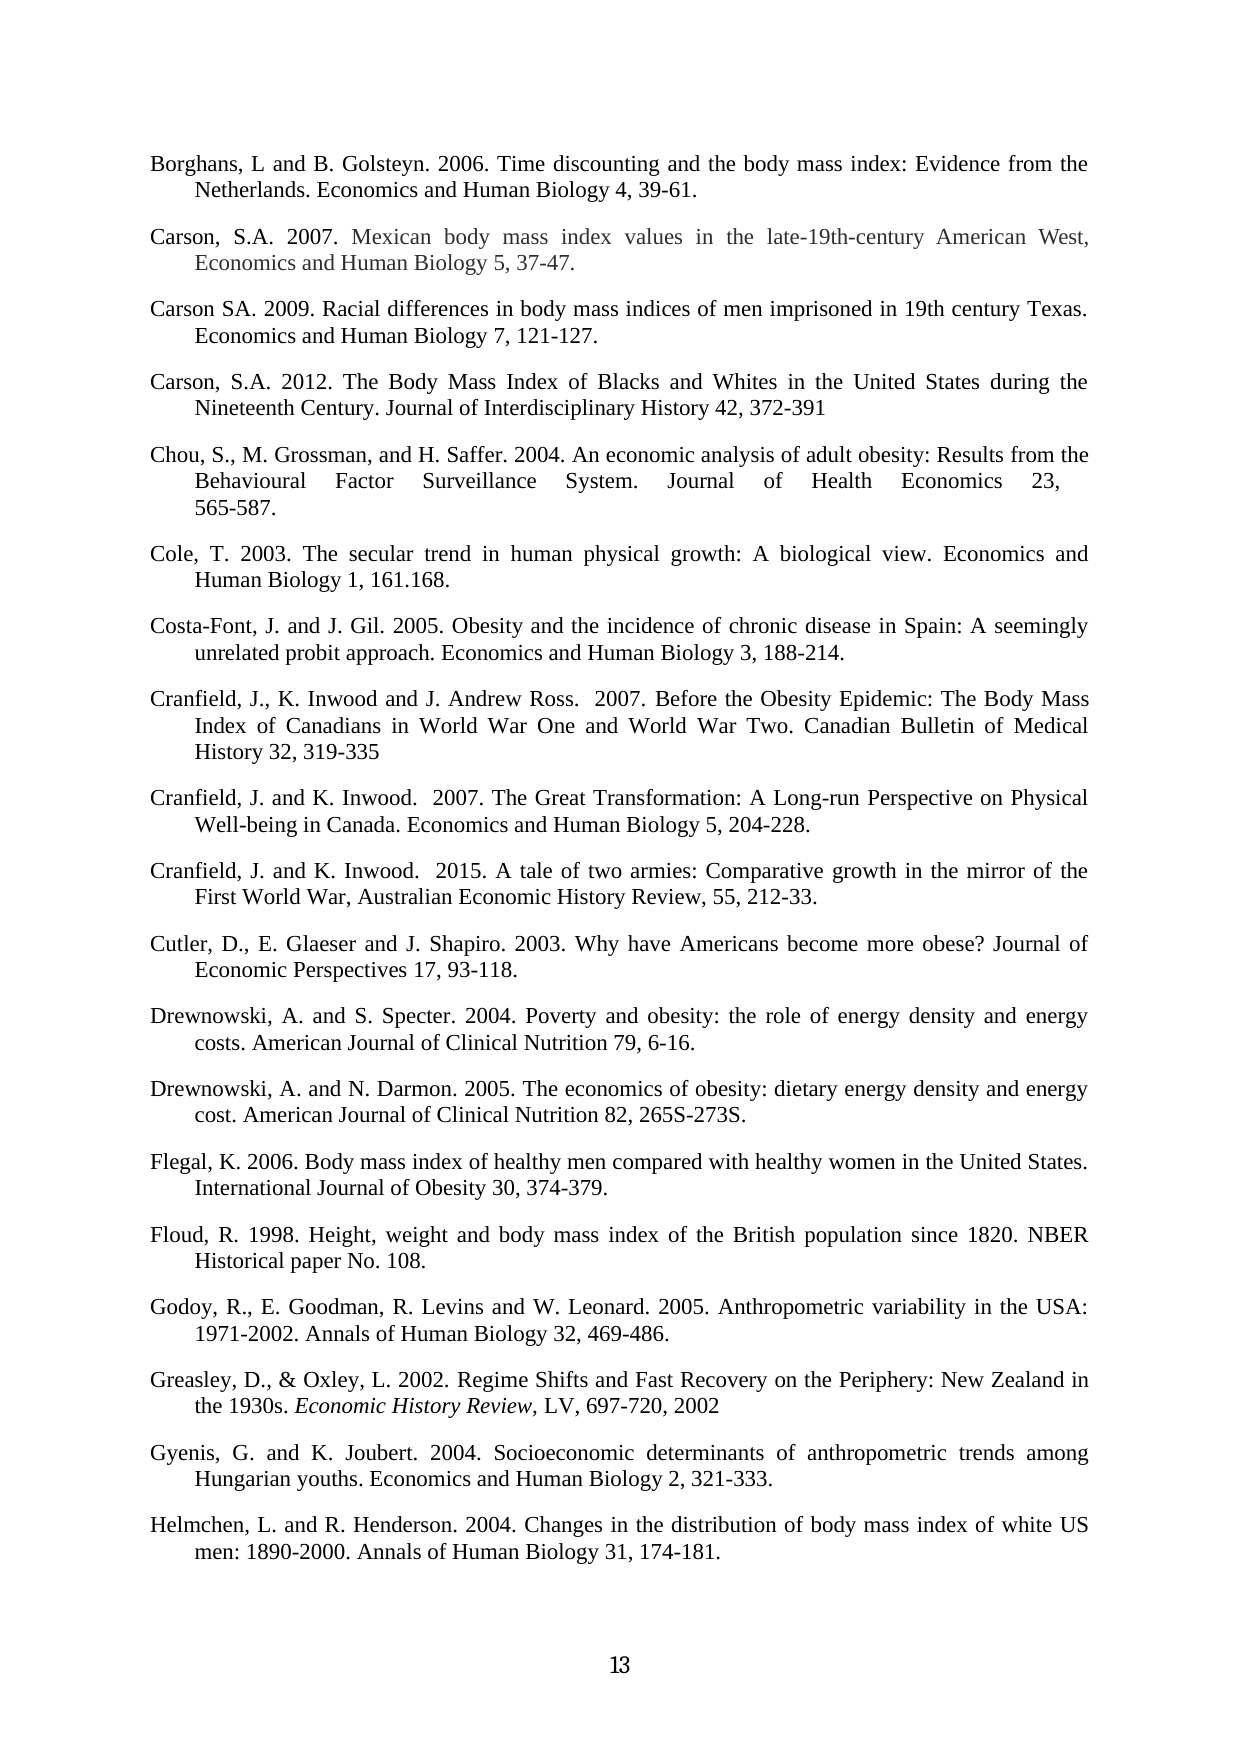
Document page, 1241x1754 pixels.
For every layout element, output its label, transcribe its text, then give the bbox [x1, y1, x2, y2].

text Gyenis, G. and K. Joubert. 2004. Socioeconomic determinants of anthropometric trends among Hungarian youths. Economics and Human Biology 2, 321-333. [150, 1439, 1090, 1491]
text Drewnowski, A. and N. Darmon. 2005. The economics of obesity: dietary energy density and energy cost. American Journal of Clinical Nutrition 82, 265S-273S. [150, 1075, 1090, 1128]
text Borghans, L and B. Golsteyn. 2006. Time discounting and the body mass index: Evidence from the Netherlands. Economics and Human Biology 4, 39-61. [150, 150, 1090, 203]
text Costa-Font, J. and J. Gil. 2005. Obesity and the incidence of chronic disease in Spain: A seemingly unrelated probit approach. Economics and Human Biology 3, 188-214. [150, 613, 1090, 665]
text Carson, S.A. 2012. The Body Mass Index of Blacks and Whites in the United States during the Nineteenth Century. Journal of Interdisciplinary History 42, 372-391 [150, 368, 1090, 421]
text Cranfield, J. and K. Inwood. 2015. A tale of two armies: Comparative growth in the mirror of the First World War, Australian Economic History Review, 55, 212-33. [150, 857, 1090, 910]
subtitle Carson, S.A. 2007. Mexican body mass index values in the late-19th-century American West, Economics and Human Biology 5, 37-47. [150, 223, 1090, 275]
text Godoy, R., E. Goodman, R. Levins and W. Leonard. 2005. Anthropometric variability in the USA: 1971-2002. Annals of Human Biology 32, 469-486. [150, 1293, 1090, 1346]
text Greasley, D., & Oxley, L. 2002. Regime Shifts and Fast Recovery on the Periphery: New Zealand in the 1930s. Economic History Review, LV, 697-720, 2002 [150, 1366, 1090, 1419]
text Flegal, K. 2006. Body mass index of healthy men compared with healthy women in the United States. International Journal of Obesity 30, 374-379. [150, 1148, 1090, 1201]
text Helmchen, L. and R. Henderson. 2004. Changes in the distribution of body mass index of white US men: 1890-2000. Annals of Human Biology 31, 174-181. [150, 1511, 1090, 1564]
text Cole, T. 2003. The secular trend in human physical growth: A biological view. Economics and Human Biology 1, 161.168. [150, 540, 1090, 593]
text Cutler, D., E. Glaeser and J. Shapiro. 2003. Why have Americans become more obese? Journal of Economic Perspectives 17, 93-118. [150, 930, 1090, 982]
text Chou, S., M. Grossman, and H. Saffer. 2004. An economic analysis of adult obesity: Results from the Behavioural Factor Surveillance System. Journal of Health Economics 23, 565-587. [150, 441, 1090, 520]
text Cranfield, J., K. Inwood and J. Andrew Ross. 2007. Before the Obesity Epidemic: The Body Mass Index of Canadians in World War One and World War Two. Canadian Bulletin of Medical History 32, 319-335 [150, 685, 1090, 764]
text Cranfield, J. and K. Inwood. 2007. The Great Transformation: A Long-run Perspective on Physical Well-being in Canada. Economics and Human Biology 5, 204-228. [150, 784, 1090, 837]
text Drewnowski, A. and S. Specter. 2004. Poverty and obesity: the role of energy density and energy costs. American Journal of Clinical Nutrition 79, 6-16. [150, 1002, 1090, 1055]
text Carson SA. 2009. Racial differences in body mass indices of men imprisoned in 19th century Texas. Economics and Human Biology 7, 121-127. [150, 295, 1090, 348]
text Floud, R. 1998. Height, weight and body mass index of the British population since 1820. NBER Historical paper No. 108. [150, 1221, 1090, 1273]
